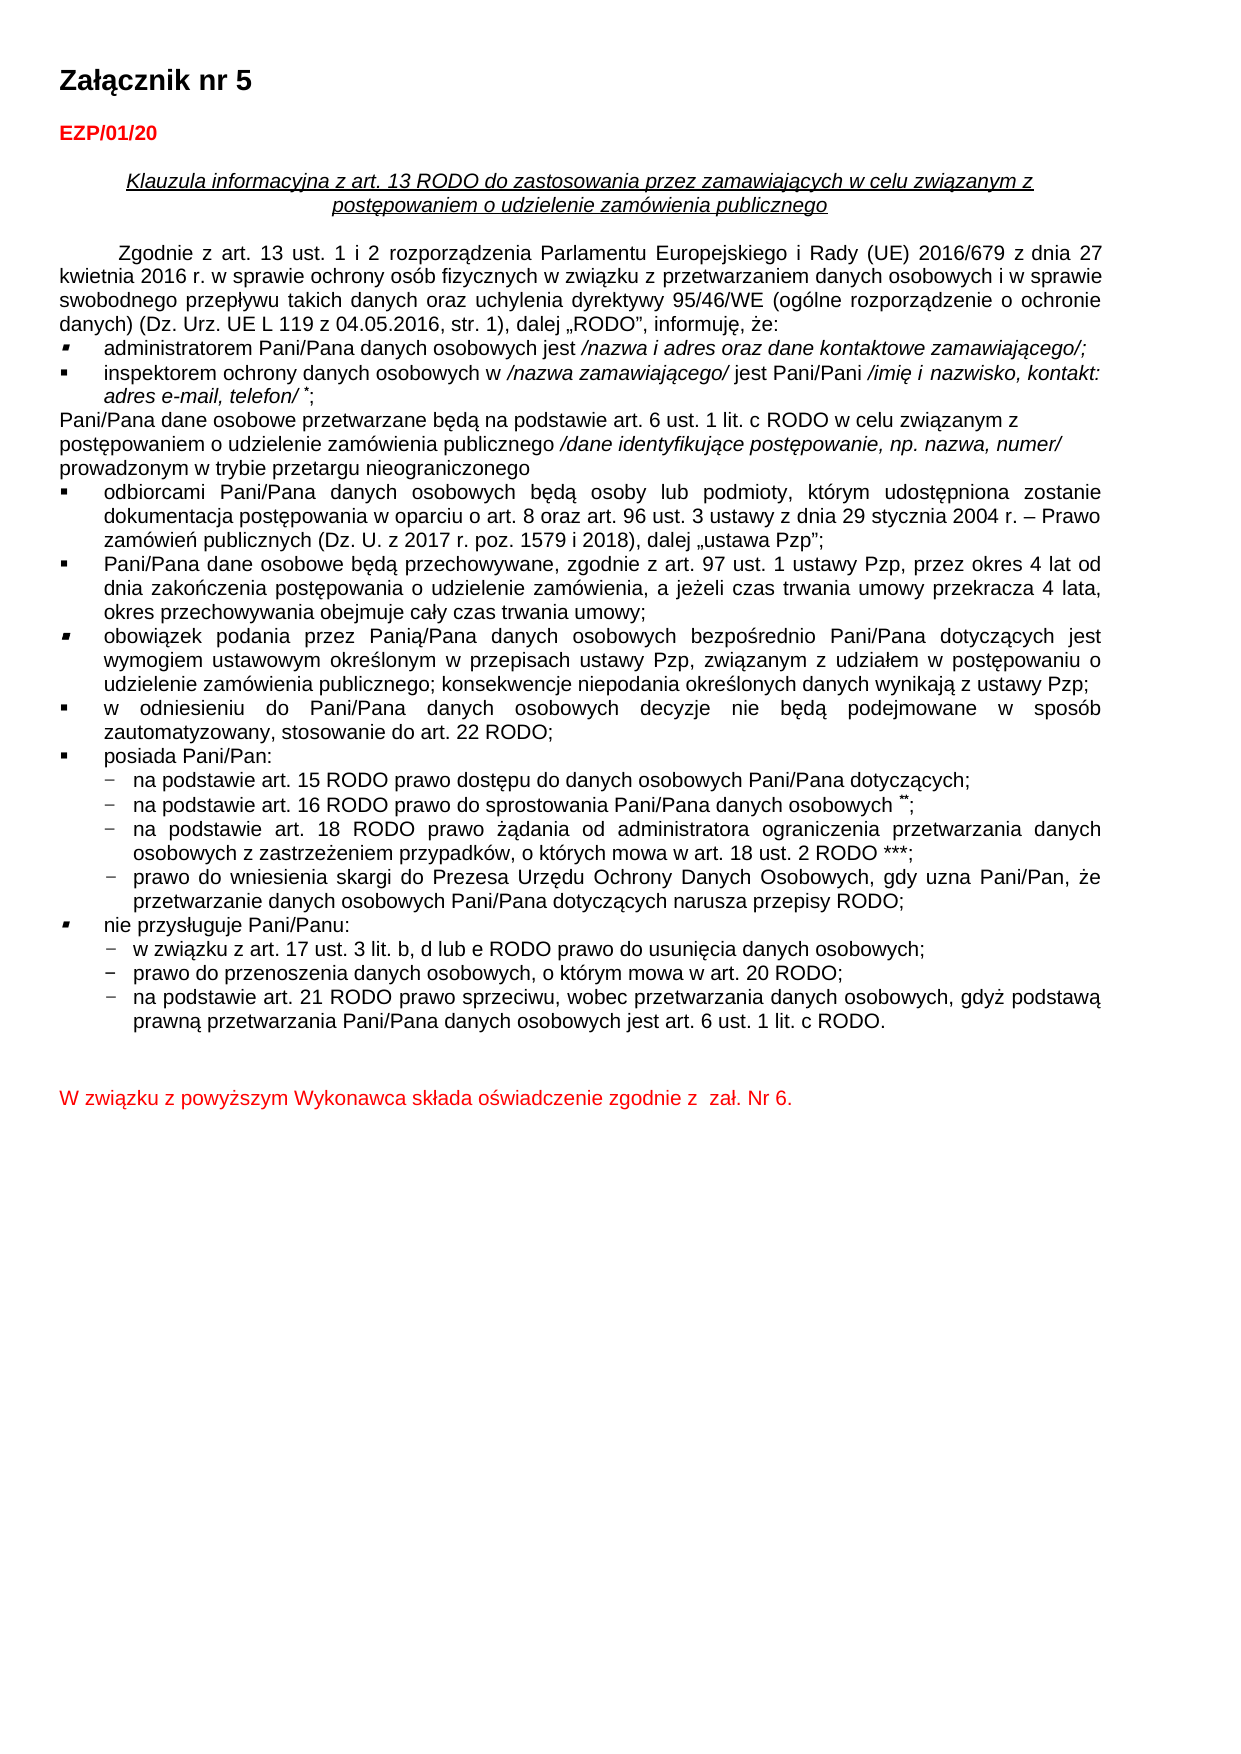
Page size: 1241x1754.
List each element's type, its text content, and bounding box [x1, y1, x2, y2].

list posiada Pani/Pan: [59, 744, 1103, 768]
list odbiorcami Pani/Pana danych osobowych będą osoby lub podmioty, którym udostępniona zostanie dokumentacja postępowania w oparciu o art. 8 oraz art. 96 ust. 3 ustawy z dnia 29 stycznia 2004 r. – Prawo zamówień publicznych (Dz. U. z 2017 r. poz. 1579 i 2018), dalej „ustawa Pzp”; [59, 480, 1103, 552]
text Zgodnie z art. 13 ust. 1 i 2 rozporządzenia Parlamentu Europejskiego i Rady (UE) 2016/679 z dnia 27 kwietnia 2016 r. w sprawie ochrony osób fizycznych w związku z przetwarzaniem danych osobowych i w sprawie swobodnego przepływu takich danych oraz uchylenia dyrektywy 95/46/WE (ogólne rozporządzenie o ochronie danych) (Dz. Urz. UE L 119 z 04.05.2016, str. 1), dalej „RODO”, informuję, że: [59, 240, 1103, 336]
text W związku z powyższym Wykonawca składa oświadczenie zgodnie z zał. Nr 6. [59, 1085, 1103, 1109]
list na podstawie art. 21 RODO prawo sprzeciwu, wobec przetwarzania danych osobowych, gdyż podstawą prawną przetwarzania Pani/Pana danych osobowych jest art. 6 ust. 1 lit. c RODO. [103, 985, 1103, 1033]
text Pani/Pana dane osobowe przetwarzane będą na podstawie art. 6 ust. 1 lit. c RODO w celu związanym z postępowaniem o udzielenie zamówienia publicznego /dane identyfikujące postępowanie, np. nazwa, numer/ prowadzonym w trybie przetargu nieograniczonego [59, 408, 1103, 480]
list na podstawie art. 18 RODO prawo żądania od administratora ograniczenia przetwarzania danych osobowych z zastrzeżeniem przypadków, o których mowa w art. 18 ust. 2 RODO ***; [103, 817, 1103, 865]
text EZP/01/20 [59, 121, 1103, 144]
list na podstawie art. 16 RODO prawo do sprostowania Pani/Pana danych osobowych **; [103, 792, 1103, 817]
list w odniesieniu do Pani/Pana danych osobowych decyzje nie będą podejmowane w sposób zautomatyzowany, stosowanie do art. 22 RODO; [59, 696, 1103, 744]
list nie przysługuje Pani/Panu: [59, 913, 1103, 937]
list w związku z art. 17 ust. 3 lit. b, d lub e RODO prawo do usunięcia danych osobowych; [103, 937, 1103, 961]
list inspektorem ochrony danych osobowych w /nazwa zamawiającego/ jest Pani/Pani /imię i nazwisko, kontakt: adres e-mail, telefon/ *; [59, 360, 1103, 408]
text Załącznik nr 5 [59, 63, 1103, 97]
list prawo do przenoszenia danych osobowych, o którym mowa w art. 20 RODO; [103, 961, 1103, 985]
list obowiązek podania przez Panią/Pana danych osobowych bezpośrednio Pani/Pana dotyczących jest wymogiem ustawowym określonym w przepisach ustawy Pzp, związanym z udziałem w postępowaniu o udzielenie zamówienia publicznego; konsekwencje niepodania określonych danych wynikają z ustawy Pzp; [59, 624, 1103, 696]
text Klauzula informacyjna z art. 13 RODO do zastosowania przez zamawiających w celu związanym z postępowaniem o udzielenie zamówienia publicznego [59, 168, 1103, 216]
list na podstawie art. 15 RODO prawo dostępu do danych osobowych Pani/Pana dotyczących; [103, 768, 1103, 792]
list prawo do wniesienia skargi do Prezesa Urzędu Ochrony Danych Osobowych, gdy uzna Pani/Pan, że przetwarzanie danych osobowych Pani/Pana dotyczących narusza przepisy RODO; [103, 865, 1103, 913]
list Pani/Pana dane osobowe będą przechowywane, zgodnie z art. 97 ust. 1 ustawy Pzp, przez okres 4 lat od dnia zakończenia postępowania o udzielenie zamówienia, a jeżeli czas trwania umowy przekracza 4 lata, okres przechowywania obejmuje cały czas trwania umowy; [59, 552, 1103, 624]
list administratorem Pani/Pana danych osobowych jest /nazwa i adres oraz dane kontaktowe zamawiającego/; [59, 336, 1103, 360]
